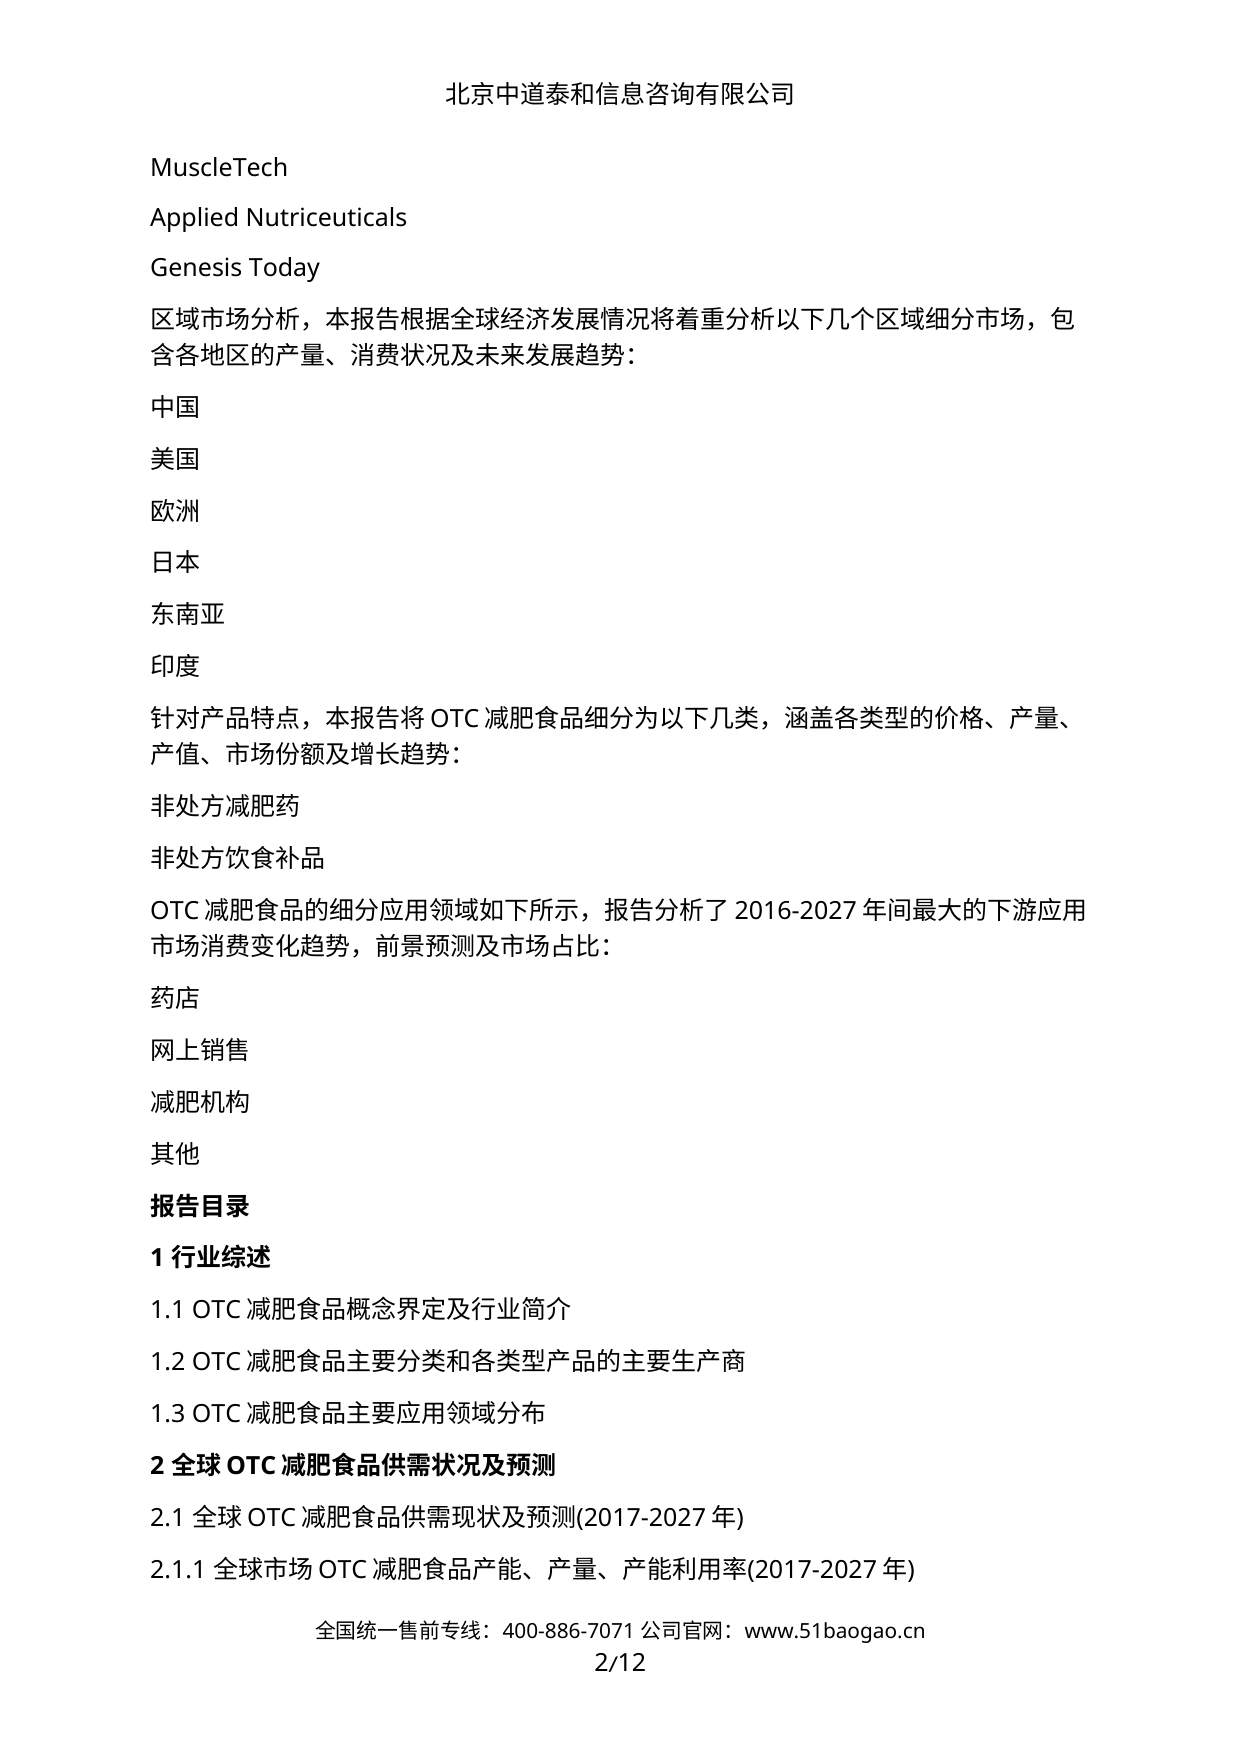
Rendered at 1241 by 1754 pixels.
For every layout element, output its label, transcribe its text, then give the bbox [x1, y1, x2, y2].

text 网上销售 [150, 1030, 1090, 1067]
text 日本 [150, 543, 1090, 579]
text 针对产品特点，本报告将OTC减肥食品细分为以下几类，涵盖各类型的价格、产量、产值、市场份额及增长趋势： [150, 698, 1090, 771]
text 1.1 OTC减肥食品概念界定及行业简介 [150, 1290, 1090, 1326]
text 中国 [150, 387, 1090, 423]
text 区域市场分析，本报告根据全球经济发展情况将着重分析以下几个区域细分市场，包含各地区的产量、消费状况及未来发展趋势： [150, 299, 1090, 372]
text 减肥机构 [150, 1082, 1090, 1118]
text Genesis Today [150, 249, 1090, 283]
text OTC减肥食品的细分应用领域如下所示，报告分析了2016-2027年间最大的下游应用市场消费变化趋势，前景预测及市场占比： [150, 890, 1090, 963]
text 1.2 OTC减肥食品主要分类和各类型产品的主要生产商 [150, 1342, 1090, 1378]
text 报告目录 [150, 1186, 1090, 1222]
text 2.1 全球OTC减肥食品供需现状及预测(2017-2027年) [150, 1497, 1090, 1533]
text 1.3 OTC减肥食品主要应用领域分布 [150, 1393, 1090, 1430]
text 印度 [150, 647, 1090, 683]
text 其他 [150, 1134, 1090, 1170]
text 2 全球OTC减肥食品供需状况及预测 [150, 1445, 1090, 1482]
text 美国 [150, 439, 1090, 475]
text Applied Nutriceuticals [150, 200, 1090, 234]
text 药店 [150, 978, 1090, 1015]
text 1 行业综述 [150, 1238, 1090, 1274]
text 2.1.1 全球市场OTC减肥食品产能、产量、产能利用率(2017-2027年) [150, 1549, 1090, 1585]
text 非处方饮食补品 [150, 838, 1090, 875]
text 东南亚 [150, 595, 1090, 631]
text MuscleTech [150, 150, 1090, 184]
text 欧洲 [150, 491, 1090, 527]
text 非处方减肥药 [150, 787, 1090, 823]
